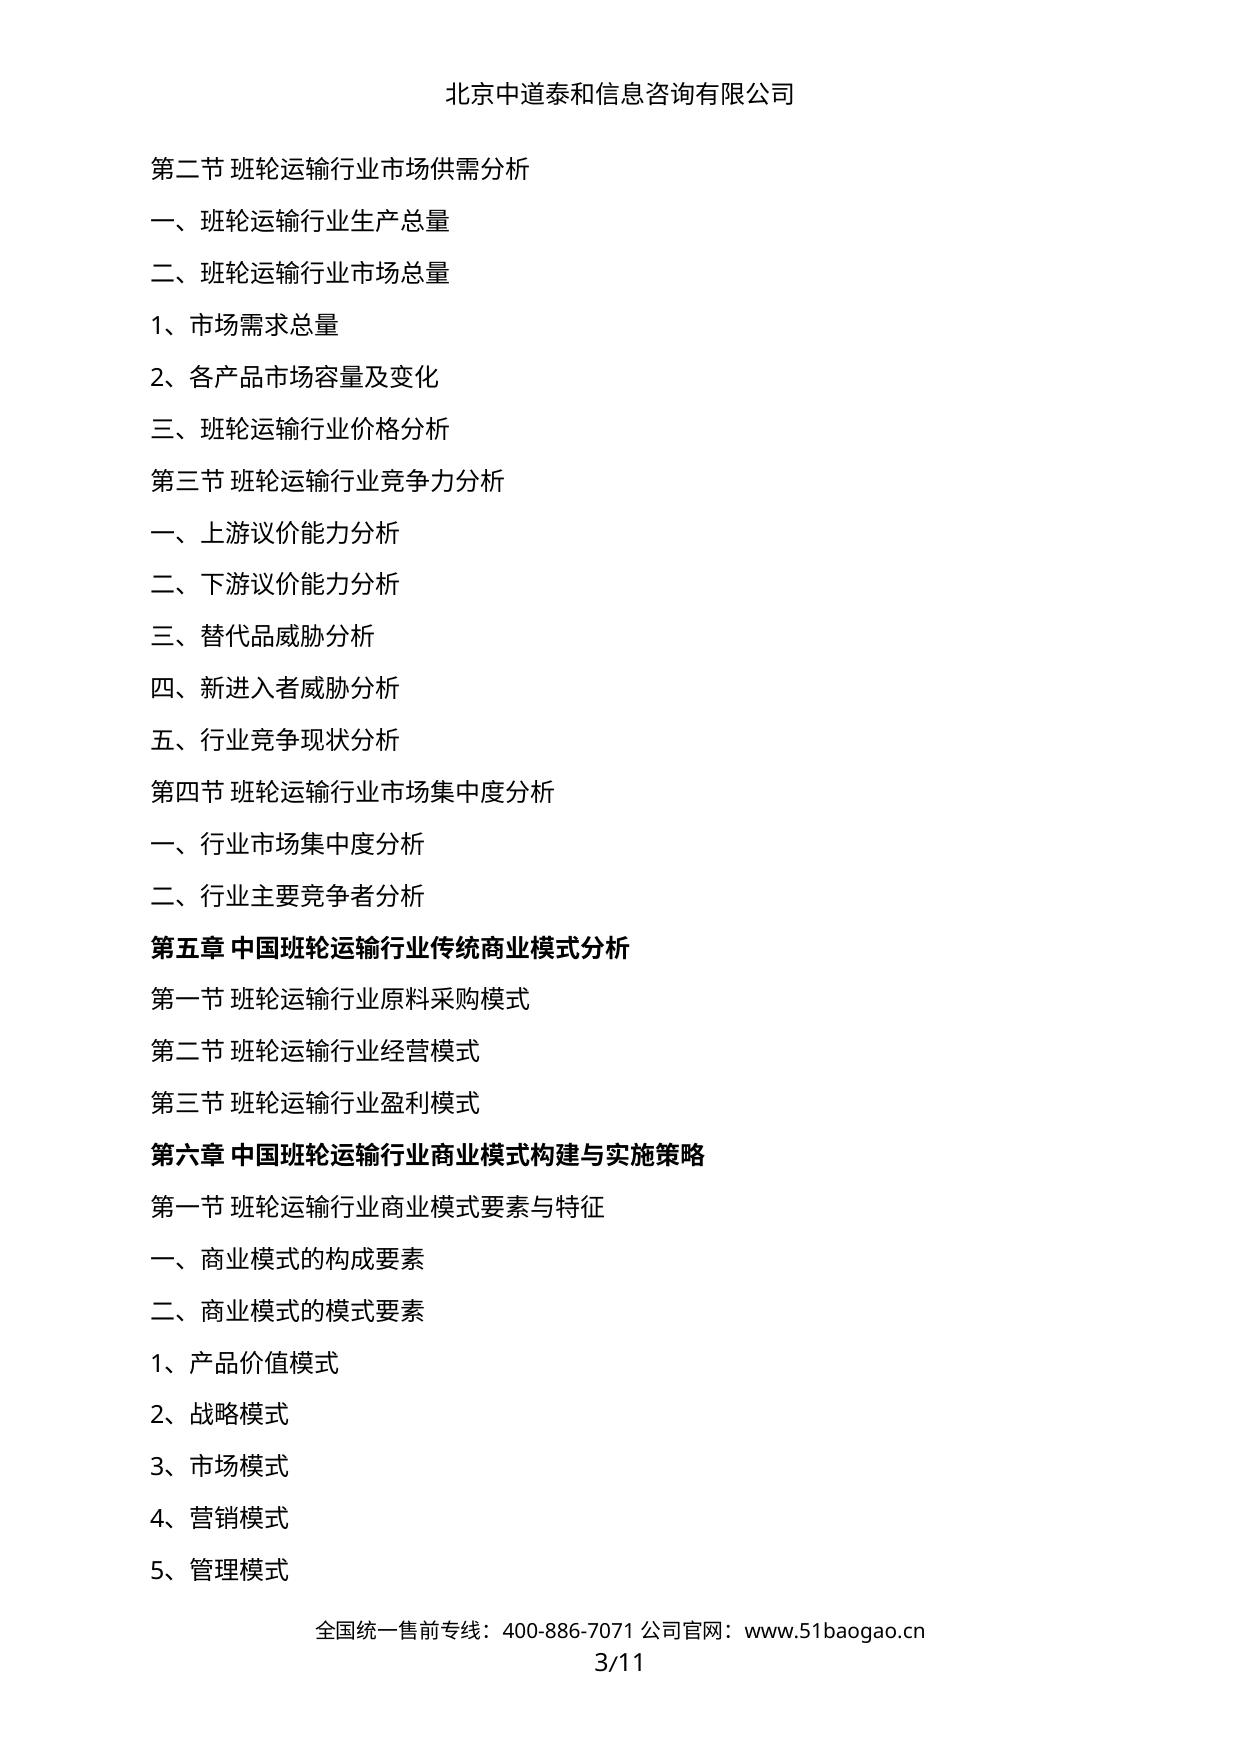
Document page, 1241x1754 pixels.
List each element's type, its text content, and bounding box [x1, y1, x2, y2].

text 第六章 中国班轮运输行业商业模式构建与实施策略 [150, 1136, 1090, 1172]
text 二、商业模式的模式要素 [150, 1291, 1090, 1327]
text 四、新进入者威胁分析 [150, 669, 1090, 705]
text 2、战略模式 [150, 1395, 1090, 1431]
text 一、行业市场集中度分析 [150, 824, 1090, 861]
text 三、替代品威胁分析 [150, 617, 1090, 653]
text 第一节 班轮运输行业原料采购模式 [150, 980, 1090, 1016]
text 二、班轮运输行业市场总量 [150, 254, 1090, 290]
text 3、市场模式 [150, 1447, 1090, 1483]
text 第二节 班轮运输行业市场供需分析 [150, 150, 1090, 186]
text 一、上游议价能力分析 [150, 513, 1090, 549]
text 4、营销模式 [150, 1499, 1090, 1535]
text 第一节 班轮运输行业商业模式要素与特征 [150, 1187, 1090, 1224]
text 2、各产品市场容量及变化 [150, 357, 1090, 394]
text 五、行业竞争现状分析 [150, 721, 1090, 757]
text 5、管理模式 [150, 1551, 1090, 1587]
text 一、商业模式的构成要素 [150, 1239, 1090, 1276]
text 第三节 班轮运输行业盈利模式 [150, 1084, 1090, 1120]
text 1、市场需求总量 [150, 306, 1090, 342]
text 1、产品价值模式 [150, 1343, 1090, 1379]
text 二、下游议价能力分析 [150, 565, 1090, 601]
text 第四节 班轮运输行业市场集中度分析 [150, 772, 1090, 809]
text 一、班轮运输行业生产总量 [150, 202, 1090, 238]
text 三、班轮运输行业价格分析 [150, 409, 1090, 446]
text 二、行业主要竞争者分析 [150, 876, 1090, 912]
text 第五章 中国班轮运输行业传统商业模式分析 [150, 928, 1090, 964]
text 第二节 班轮运输行业经营模式 [150, 1032, 1090, 1068]
text 第三节 班轮运输行业竞争力分析 [150, 461, 1090, 497]
